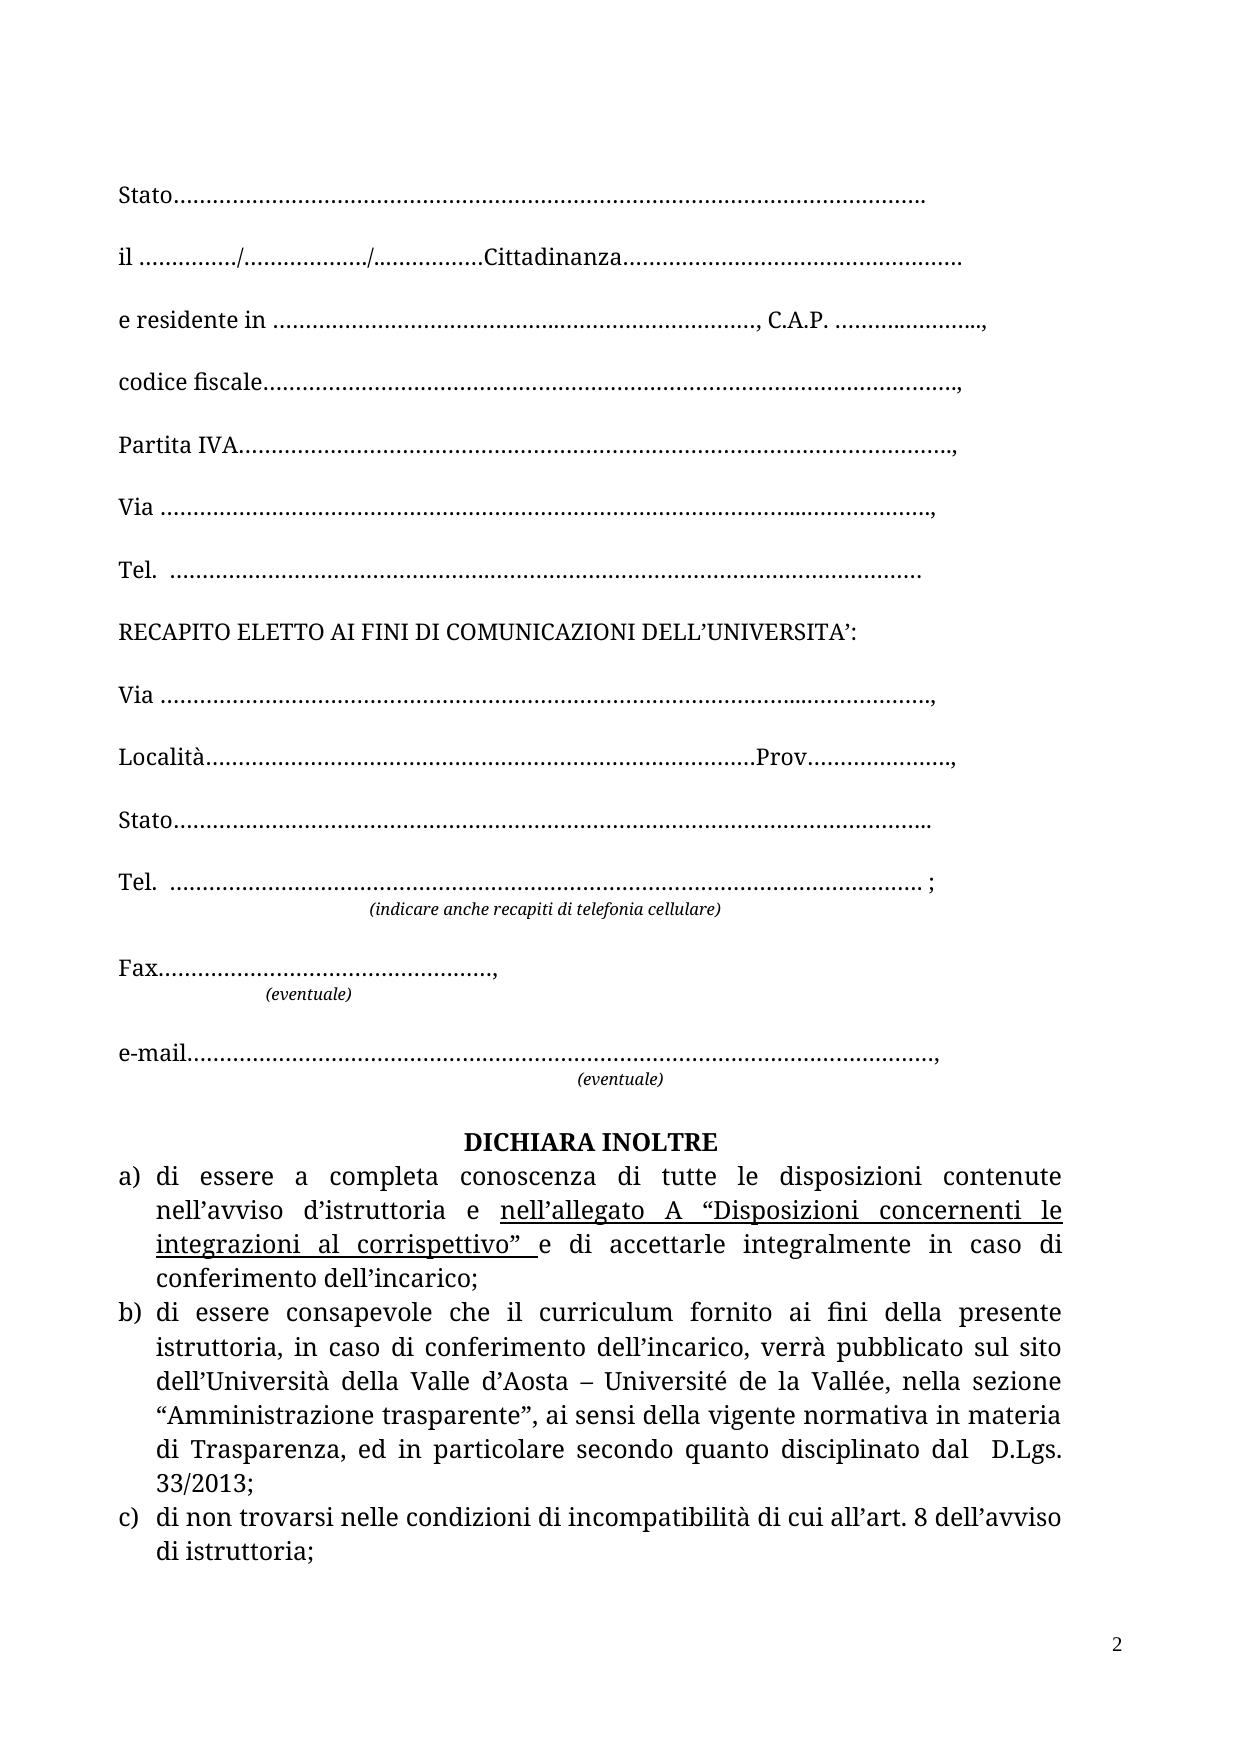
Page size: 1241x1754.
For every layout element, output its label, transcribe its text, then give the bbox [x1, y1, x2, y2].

text DICHIARA INOLTRE [118, 1125, 1063, 1159]
text (eventuale) [118, 983, 1122, 1006]
text Via ……………………………………………………………………………………...………………., [118, 491, 1122, 523]
text RECAPITO ELETTO AI FINI DI COMUNICAZIONI DELL’UNIVERSITA’: [118, 616, 1122, 648]
text Partita IVA………………………………………………………………………………………………., [118, 429, 1122, 460]
text Stato…………………………………………………………………………………………………….. [118, 804, 1122, 835]
text codice fiscale……………………………………………………………………………………………., [118, 366, 1122, 398]
text Stato……………………………………………………………………………………………………. [118, 179, 1122, 210]
text il ……………/………………./..……………Cittadinanza……………………………………………. [118, 241, 1122, 273]
text Tel. ……………………………………………………………………………………………………. ; [118, 866, 1122, 898]
text Tel. ………………………………………….………………………………………………………… [118, 554, 1122, 585]
subtitle (eventuale) [118, 1068, 1122, 1091]
text Via ……………………………………………………………………………………...………………., [118, 679, 1122, 710]
text Località…………………………………………………………………………Prov…………………., [118, 741, 1122, 773]
list di non trovarsi nelle condizioni di incompatibilità di cui all’art. 8 dell’avviso di istruttoria; [118, 1499, 1063, 1568]
text Fax……………………………………………, [118, 952, 1122, 983]
text e residente in ……………………………………..…………………………, C.A.P. ………..………..., [118, 304, 1122, 335]
list di essere a completa conoscenza di tutte le disposizioni contenute nell’avviso d’istruttoria e nell’allegato A “Disposizioni concernenti le integrazioni al corrispettivo” e di accettarle integralmente in caso di conferimento dell’incarico; [118, 1159, 1063, 1295]
list di essere consapevole che il curriculum fornito ai fini della presente istruttoria, in caso di conferimento dell’incarico, verrà pubblicato sul sito dell’Università della Valle d’Aosta – Université de la Vallée, nella sezione “Amministrazione trasparente”, ai sensi della vigente normativa in materia di Trasparenza, ed in particolare secondo quanto disciplinato dal D.Lgs. 33/2013; [118, 1295, 1063, 1499]
text (indicare anche recapiti di telefonia cellulare) [118, 898, 1122, 920]
text e-mail……………………………………………………………………………………………………, [118, 1037, 1122, 1068]
